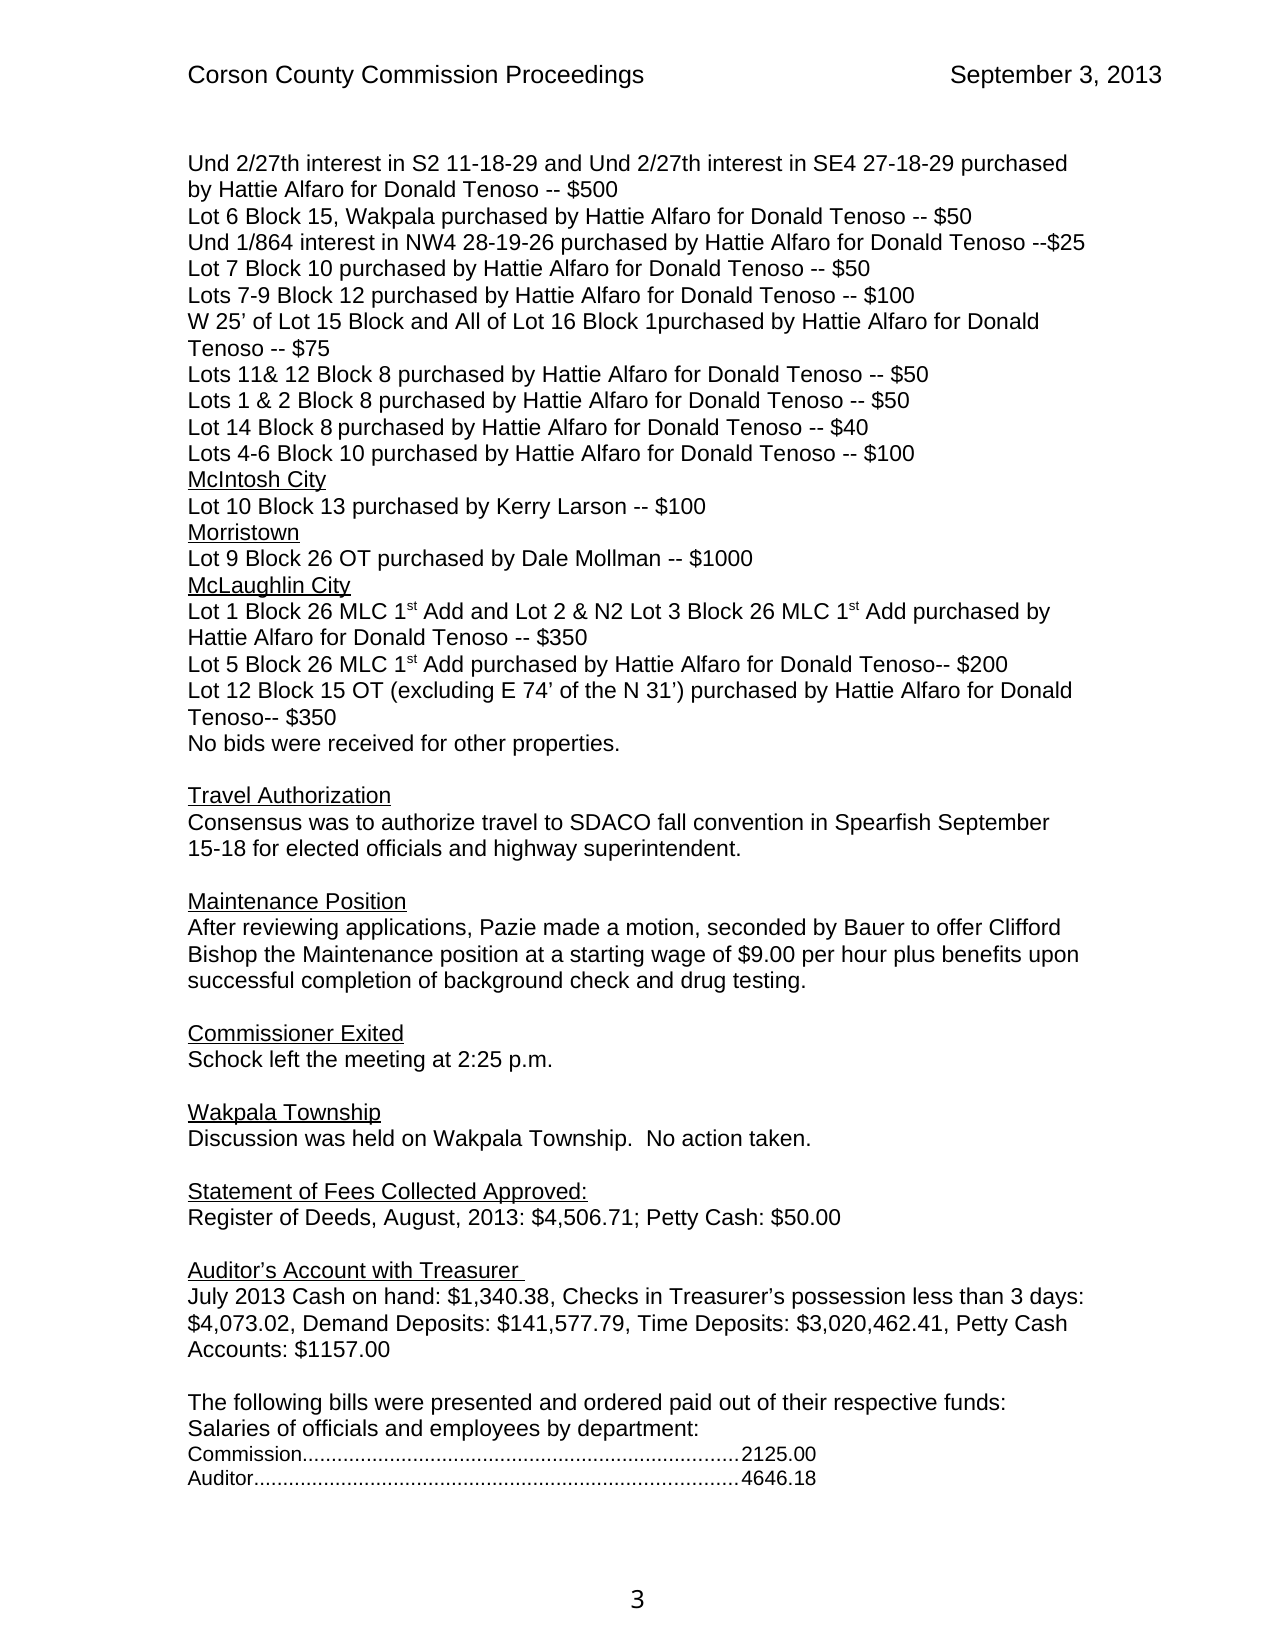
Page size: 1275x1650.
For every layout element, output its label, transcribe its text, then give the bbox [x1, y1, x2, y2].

text Lot 10 Block 13 purchased by Kerry Larson -- $100 [187, 493, 1087, 519]
text Consensus was to authorize travel to SDACO fall convention in Spearfish September 15-18 for elected officials and highway superintendent. [187, 809, 1087, 862]
text Commissioner Exited [187, 1020, 1087, 1046]
text Maintenance Position [187, 888, 1087, 914]
text Commission 2125.00 [187, 1441, 1087, 1465]
text Salaries of officials and employees by department: [187, 1415, 1087, 1441]
text Auditor 4646.18 [187, 1465, 1087, 1489]
text Lots 11& 12 Block 8 purchased by Hattie Alfaro for Donald Tenoso -- $50 [187, 361, 1087, 387]
text W 25’ of Lot 15 Block and All of Lot 16 Block 1purchased by Hattie Alfaro for Donald Tenoso -- $75 [187, 308, 1087, 361]
text Lots 1 & 2 Block 8 purchased by Hattie Alfaro for Donald Tenoso -- $50 [187, 387, 1087, 413]
text Register of Deeds, August, 2013: $4,506.71; Petty Cash: $50.00 [187, 1204, 1087, 1231]
text Lot 9 Block 26 OT purchased by Dale Mollman -- $1000 [187, 545, 1087, 572]
text Lots 4-6 Block 10 purchased by Hattie Alfaro for Donald Tenoso -- $100 [187, 440, 1087, 466]
text July 2013 Cash on hand: $1,340.38, Checks in Treasurer’s possession less than 3 days: $4,073.02, Demand Deposits: $141,577.79, Time Deposits: $3,020,462.41, Petty Cash Accounts: $1157.00 [187, 1283, 1087, 1362]
text No bids were received for other properties. [187, 730, 1087, 756]
text Lot 6 Block 15, Wakpala purchased by Hattie Alfaro for Donald Tenoso -- $50 [187, 203, 1087, 229]
text After reviewing applications, Pazie made a motion, seconded by Bauer to offer Clifford Bishop the Maintenance position at a starting wage of $9.00 per hour plus benefits upon successful completion of background check and drug testing. [187, 914, 1087, 993]
text Lot 12 Block 15 OT (excluding E 74’ of the N 31’) purchased by Hattie Alfaro for Donald Tenoso-- $350 [187, 677, 1087, 730]
text Und 1/864 interest in NW4 28-19-26 purchased by Hattie Alfaro for Donald Tenoso --$25 [187, 229, 1087, 255]
text Lot 14 Block 8 purchased by Hattie Alfaro for Donald Tenoso -- $40 [187, 413, 1087, 440]
text Lots 7-9 Block 12 purchased by Hattie Alfaro for Donald Tenoso -- $100 [187, 282, 1087, 308]
text McLaughlin City [187, 572, 1087, 598]
text Und 2/27th interest in S2 11-18-29 and Und 2/27th interest in SE4 27-18-29 purchased by Hattie Alfaro for Donald Tenoso -- $500 [187, 150, 1087, 203]
text Discussion was held on Wakpala Township. No action taken. [187, 1125, 1087, 1151]
text Travel Authorization [187, 782, 1087, 809]
text Morristown [187, 519, 1087, 545]
text Schock left the meeting at 2:25 p.m. [187, 1046, 1087, 1072]
text Lot 5 Block 26 MLC 1st Add purchased by Hattie Alfaro for Donald Tenoso-- $200 [187, 651, 1087, 677]
text Wakpala Township [187, 1099, 1087, 1125]
text The following bills were presented and ordered paid out of their respective funds: [187, 1389, 1087, 1415]
text Auditor’s Account with Treasurer [187, 1257, 1087, 1283]
text McIntosh City [187, 466, 1087, 493]
text Statement of Fees Collected Approved: [187, 1178, 1087, 1204]
text Lot 1 Block 26 MLC 1st Add and Lot 2 & N2 Lot 3 Block 26 MLC 1st Add purchased by Hattie Alfaro for Donald Tenoso -- $350 [187, 598, 1087, 651]
text Lot 7 Block 10 purchased by Hattie Alfaro for Donald Tenoso -- $50 [187, 255, 1087, 282]
